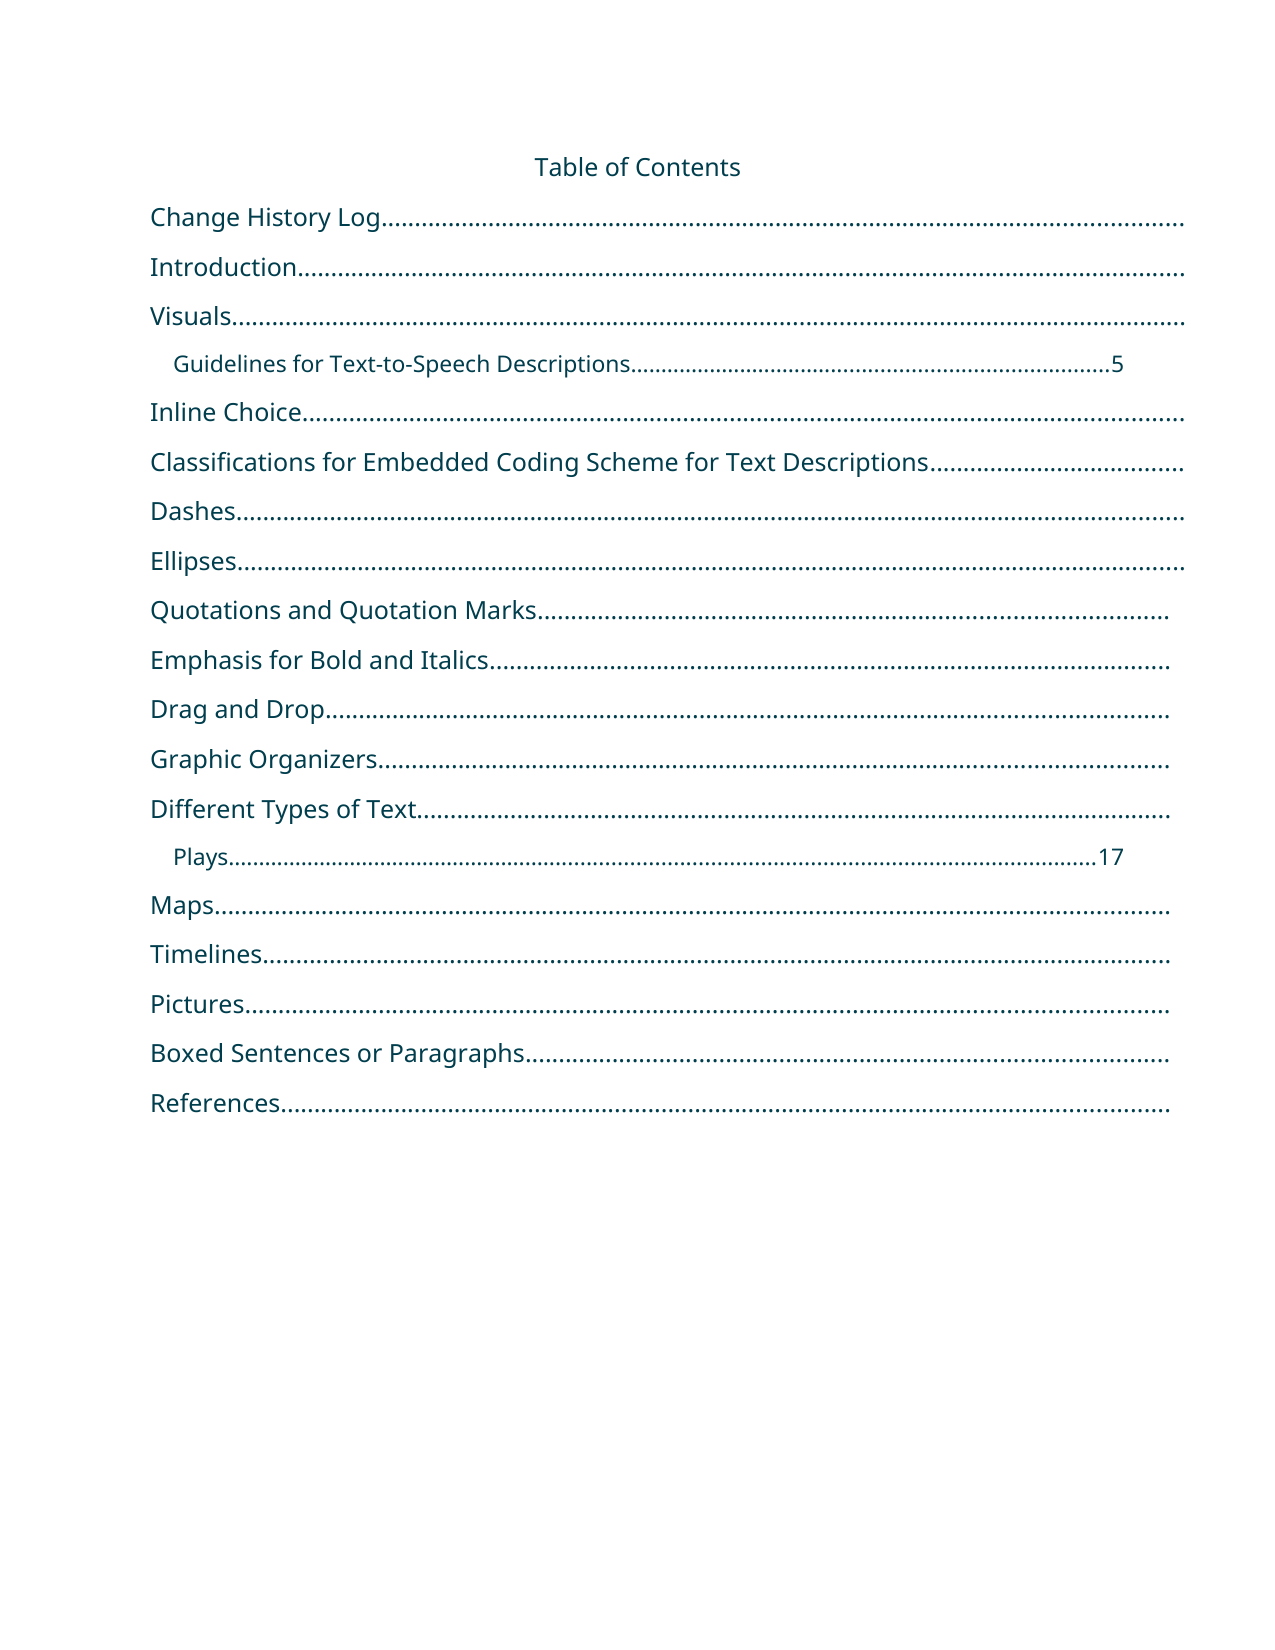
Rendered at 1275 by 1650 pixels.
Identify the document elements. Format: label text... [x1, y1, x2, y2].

text Guidelines for Text-to-Speech Descriptions 5 [173, 348, 1125, 379]
text Drag and Drop 13 [150, 692, 1125, 726]
text Graphic Organizers 14 [150, 742, 1125, 776]
text Change History Log 3 [150, 199, 1125, 234]
text Dashes 8 [150, 494, 1125, 528]
text Classifications for Embedded Coding Scheme for Text Descriptions 7 [150, 444, 1125, 478]
text Plays 17 [173, 841, 1125, 872]
text Inline Choice 6 [150, 395, 1125, 429]
text Ellipses 8 [150, 543, 1125, 577]
text Timelines 23 [150, 937, 1125, 971]
text Quotations and Quotation Marks 10 [150, 593, 1125, 627]
text Boxed Sentences or Paragraphs 28 [150, 1036, 1125, 1070]
text Different Types of Text 17 [150, 791, 1125, 825]
text Introduction 4 [150, 249, 1125, 283]
text Table of Contents [150, 150, 1125, 184]
text Emphasis for Bold and Italics 11 [150, 643, 1125, 677]
text Visuals 5 [150, 299, 1125, 333]
text References 30 [150, 1086, 1125, 1120]
text Pictures 25 [150, 986, 1125, 1021]
text Maps 22 [150, 887, 1125, 921]
